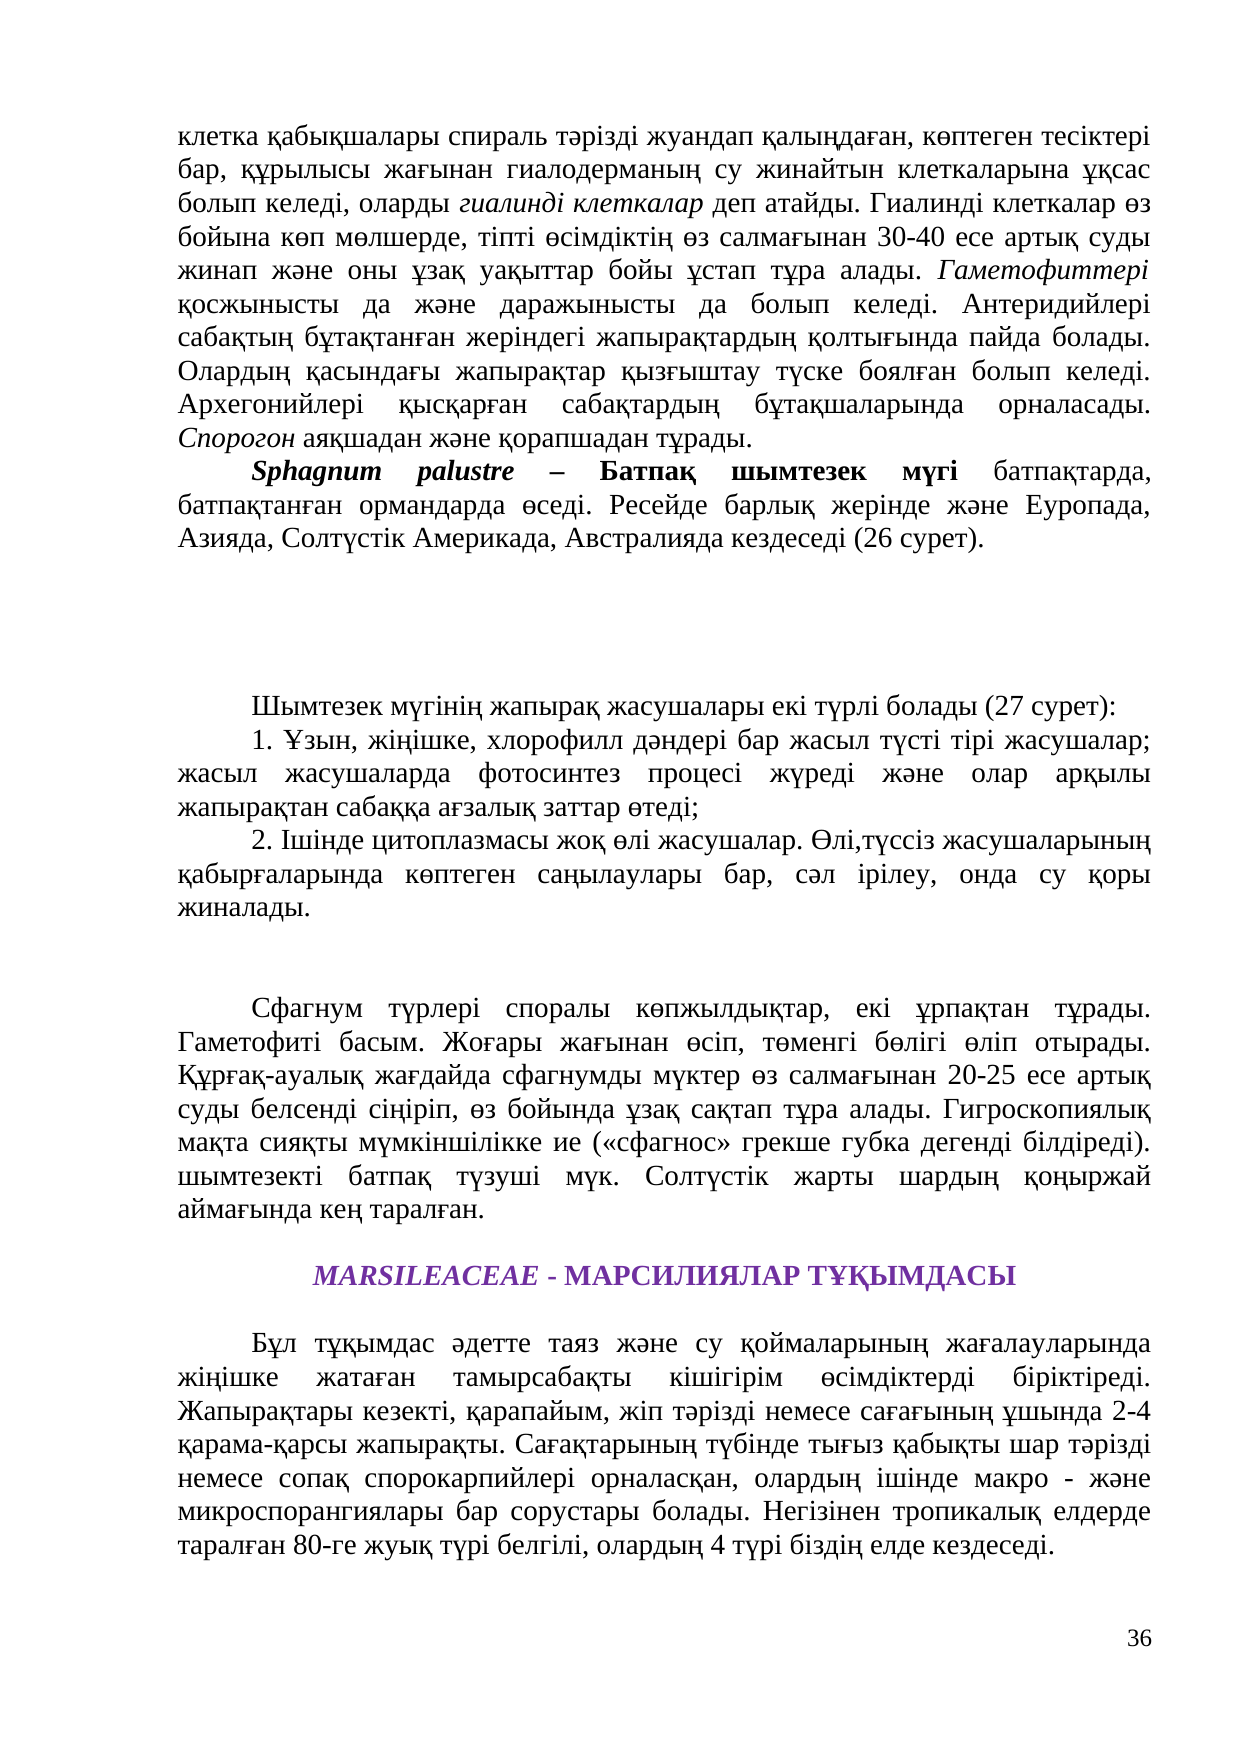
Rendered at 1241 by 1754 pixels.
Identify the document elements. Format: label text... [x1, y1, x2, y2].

text Sphagnum palustre – Батпақ шымтезек мүгі батпақтарда, батпақтанған ормандарда өседі. Ресейде барлық жерінде және Еуропада, Азияда, Солтүстік Америкада, Австралияда кездеседі (26 сурет). [177, 453, 1152, 554]
list 1. Ұзын, жіңішке, хлорофилл дәндері бар жасыл түсті тірі жасушалар; жасыл жасушаларда фотосинтез процесі жүреді және олар арқылы жапырақтан сабаққа ағзалық заттар өтеді; [177, 722, 1152, 822]
text Бұл тұқымдас әдетте таяз және су қоймаларының жағалауларында жіңішке жатаған тамырсабақты кішігірім өсімдіктерді біріктіреді. Жапырақтары кезекті, қарапайым, жіп тәрізді немесе сағағының ұшында 2-4 қарама-қарсы жапырақты. Сағақтарының түбінде тығыз қабықты шар тәрізді немесе сопақ спорокарпийлері орналасқан, олардың ішінде макро - және микроспорангиялары бар сорустары болады. Негізінен тропикалық елдерде таралған 80-ге жуық түрі белгілі, олардың 4 түрі біздің елде кездеседі. [177, 1326, 1152, 1560]
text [177, 118, 1152, 453]
list 2. Ішінде цитоплазмасы жоқ өлі жасушалар. Өлі,түссіз жасушаларының қабырғаларында көптеген саңылаулары бар, сәл ірілеу, онда су қоры жиналады. [177, 822, 1152, 923]
text Marsileaceae - марсилиялар тұқымдасы [177, 1258, 1152, 1292]
text Сфагнум түрлері споралы көпжылдықтар, екі ұрпақтан тұрады. Гаметофиті басым. Жоғары жағынан өсіп, төменгі бөлігі өліп отырады. Құрғақ-ауалық жағдайда сфагнумды мүктер өз салмағынан 20-25 есе артық суды белсенді сіңіріп, өз бойында ұзақ сақтап тұра алады. Гигроскопиялық мақта сияқты мүмкіншілікке ие («сфагнос» грекше губка дегенді білдіреді). шымтезекті батпақ түзуші мүк. Солтүстік жарты шардың қоңыржай аймағында кең таралған. [177, 990, 1152, 1225]
list Шымтезек мүгінің жапырақ жасушалары екі түрлі болады (27 сурет): [177, 688, 1152, 722]
